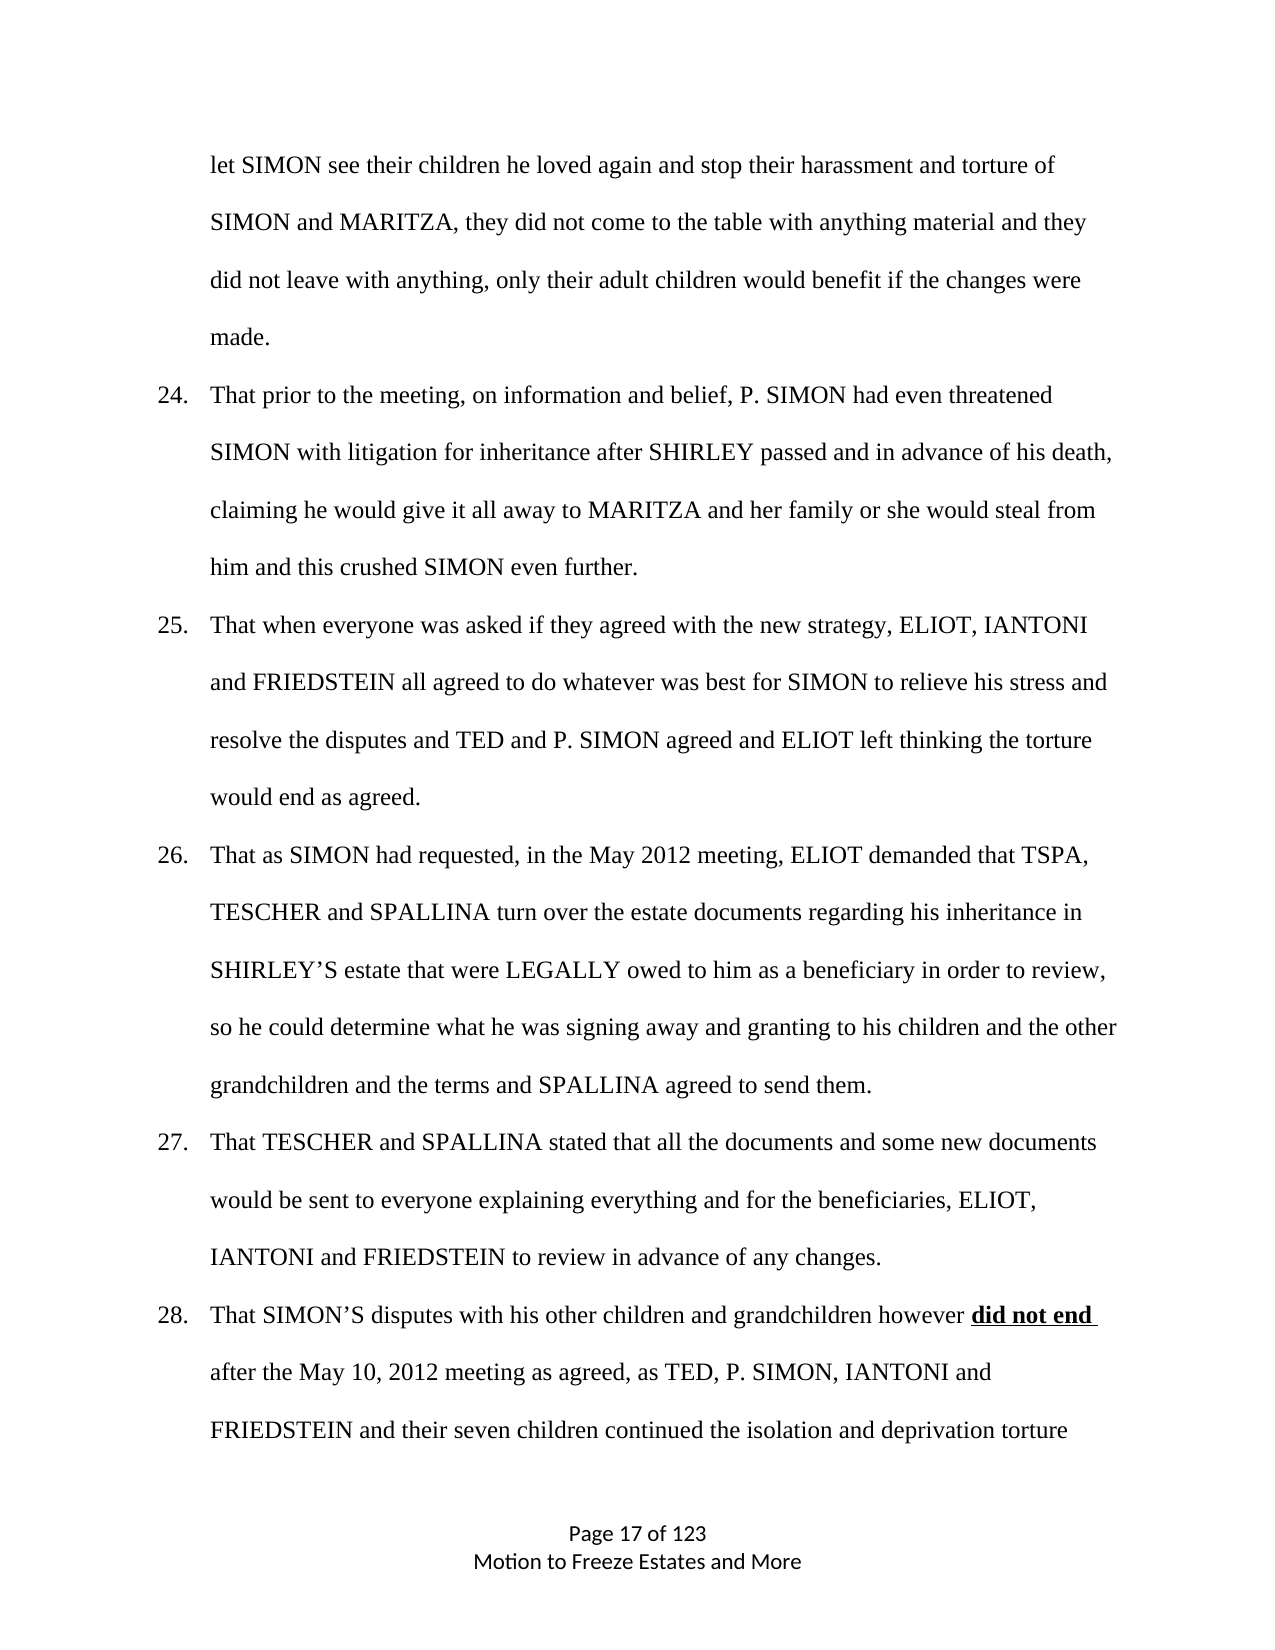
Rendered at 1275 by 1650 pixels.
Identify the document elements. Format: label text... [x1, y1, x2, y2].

list That as SIMON had requested, in the May 2012 meeting, ELIOT demanded that TSPA, TESCHER and SPALLINA turn over the estate documents regarding his inheritance in SHIRLEY’S estate that were LEGALLY owed to him as a beneficiary in order to review, so he could determine what he was signing away and granting to his children and the other grandchildren and the terms and SPALLINA agreed to send them. [157, 840, 1125, 1099]
list That when everyone was asked if they agreed with the new strategy, ELIOT, IANTONI and FRIEDSTEIN all agreed to do whatever was best for SIMON to relieve his stress and resolve the disputes and TED and P. SIMON agreed and ELIOT left thinking the torture would end as agreed. [157, 610, 1125, 811]
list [157, 150, 1125, 351]
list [157, 1300, 1125, 1444]
list That TESCHER and SPALLINA stated that all the documents and some new documents would be sent to everyone explaining everything and for the beneficiaries, ELIOT, IANTONI and FRIEDSTEIN to review in advance of any changes. [157, 1127, 1125, 1271]
list That prior to the meeting, on information and belief, P. SIMON had even threatened SIMON with litigation for inheritance after SHIRLEY passed and in advance of his death, claiming he would give it all away to MARITZA and her family or she would steal from him and this crushed SIMON even further. [157, 380, 1125, 581]
